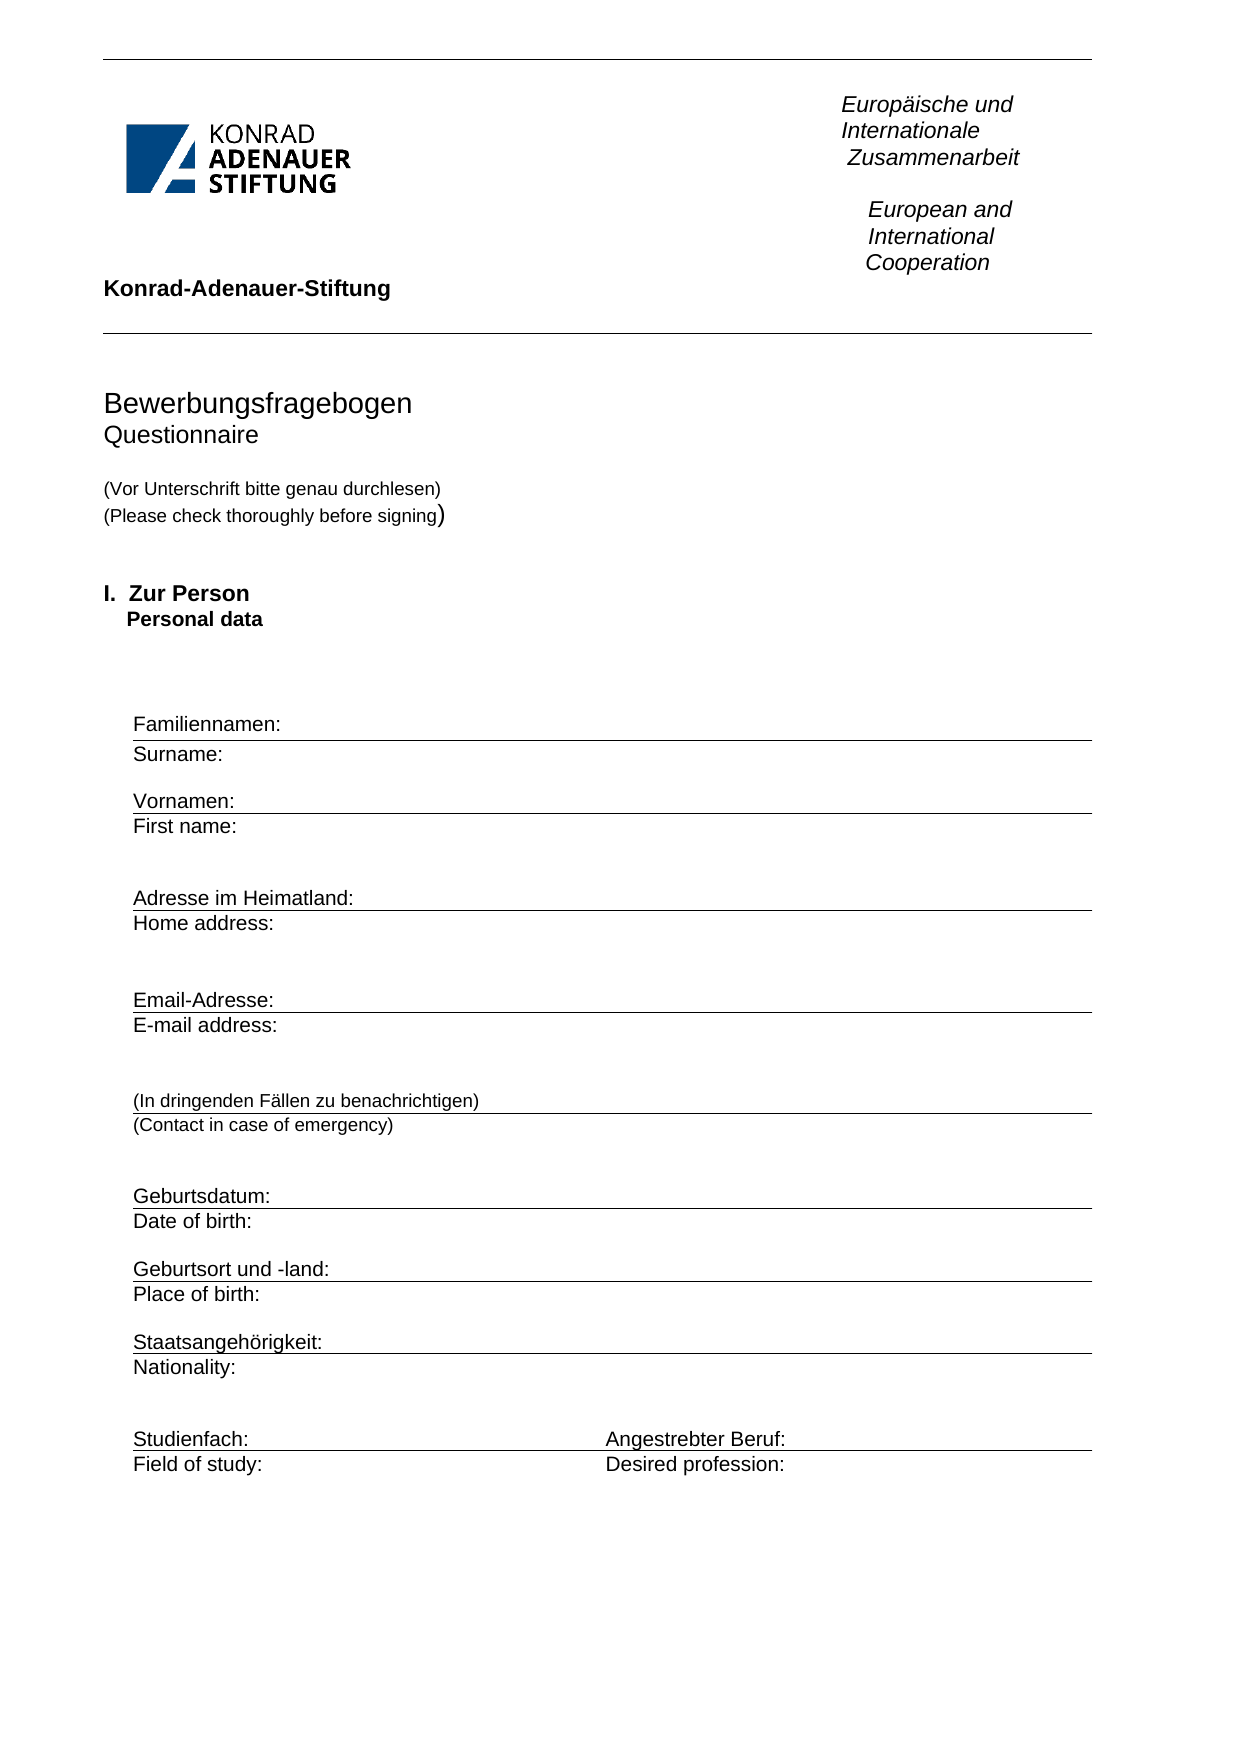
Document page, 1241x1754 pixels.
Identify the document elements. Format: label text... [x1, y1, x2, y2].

text Zusammenarbeit [768, 144, 1092, 170]
text Email-Adresse: [133, 988, 1092, 1012]
text Geburtsdatum: [133, 1184, 1092, 1208]
subtitle Bewerbungsfragebogen [103, 386, 1092, 420]
subtitle Cooperation [103, 249, 1092, 275]
text Familiennamen: [133, 712, 1092, 740]
text Field of study: Desired profession: [133, 1451, 1092, 1475]
text Surname: [133, 741, 1092, 765]
text Place of birth: [133, 1282, 1092, 1306]
text Geburtsort und -land: [133, 1257, 1092, 1281]
text Europäische und [768, 91, 1092, 117]
text (Contact in case of emergency) [133, 1114, 1092, 1136]
text Studienfach: Angestrebter Beruf: [133, 1426, 1092, 1450]
text Staatsangehörigkeit: [133, 1329, 1092, 1353]
text Adresse im Heimatland: [133, 886, 1092, 910]
text Questionnaire [103, 420, 1092, 449]
text (In dringenden Fällen zu benachrichtigen) [133, 1089, 1092, 1113]
subtitle International [103, 223, 1092, 249]
subtitle I. Zur Person [103, 580, 1092, 607]
subtitle Konrad-Adenauer-Stiftung [103, 275, 1092, 302]
text E-mail address: [133, 1013, 1092, 1066]
text Vornamen: [133, 789, 1092, 813]
text (Vor Unterschrift bitte genau durchlesen) [103, 477, 1092, 499]
subtitle Personal data [103, 607, 1092, 631]
text First name: [133, 814, 1092, 838]
picture [92, 90, 385, 227]
subtitle European and [385, 196, 1092, 223]
text Date of birth: [133, 1209, 1092, 1233]
text Home address: [133, 911, 1092, 964]
text Nationality: [133, 1354, 1092, 1378]
text (Please check thoroughly before signing) [103, 499, 1092, 528]
text Internationale [768, 117, 1092, 144]
